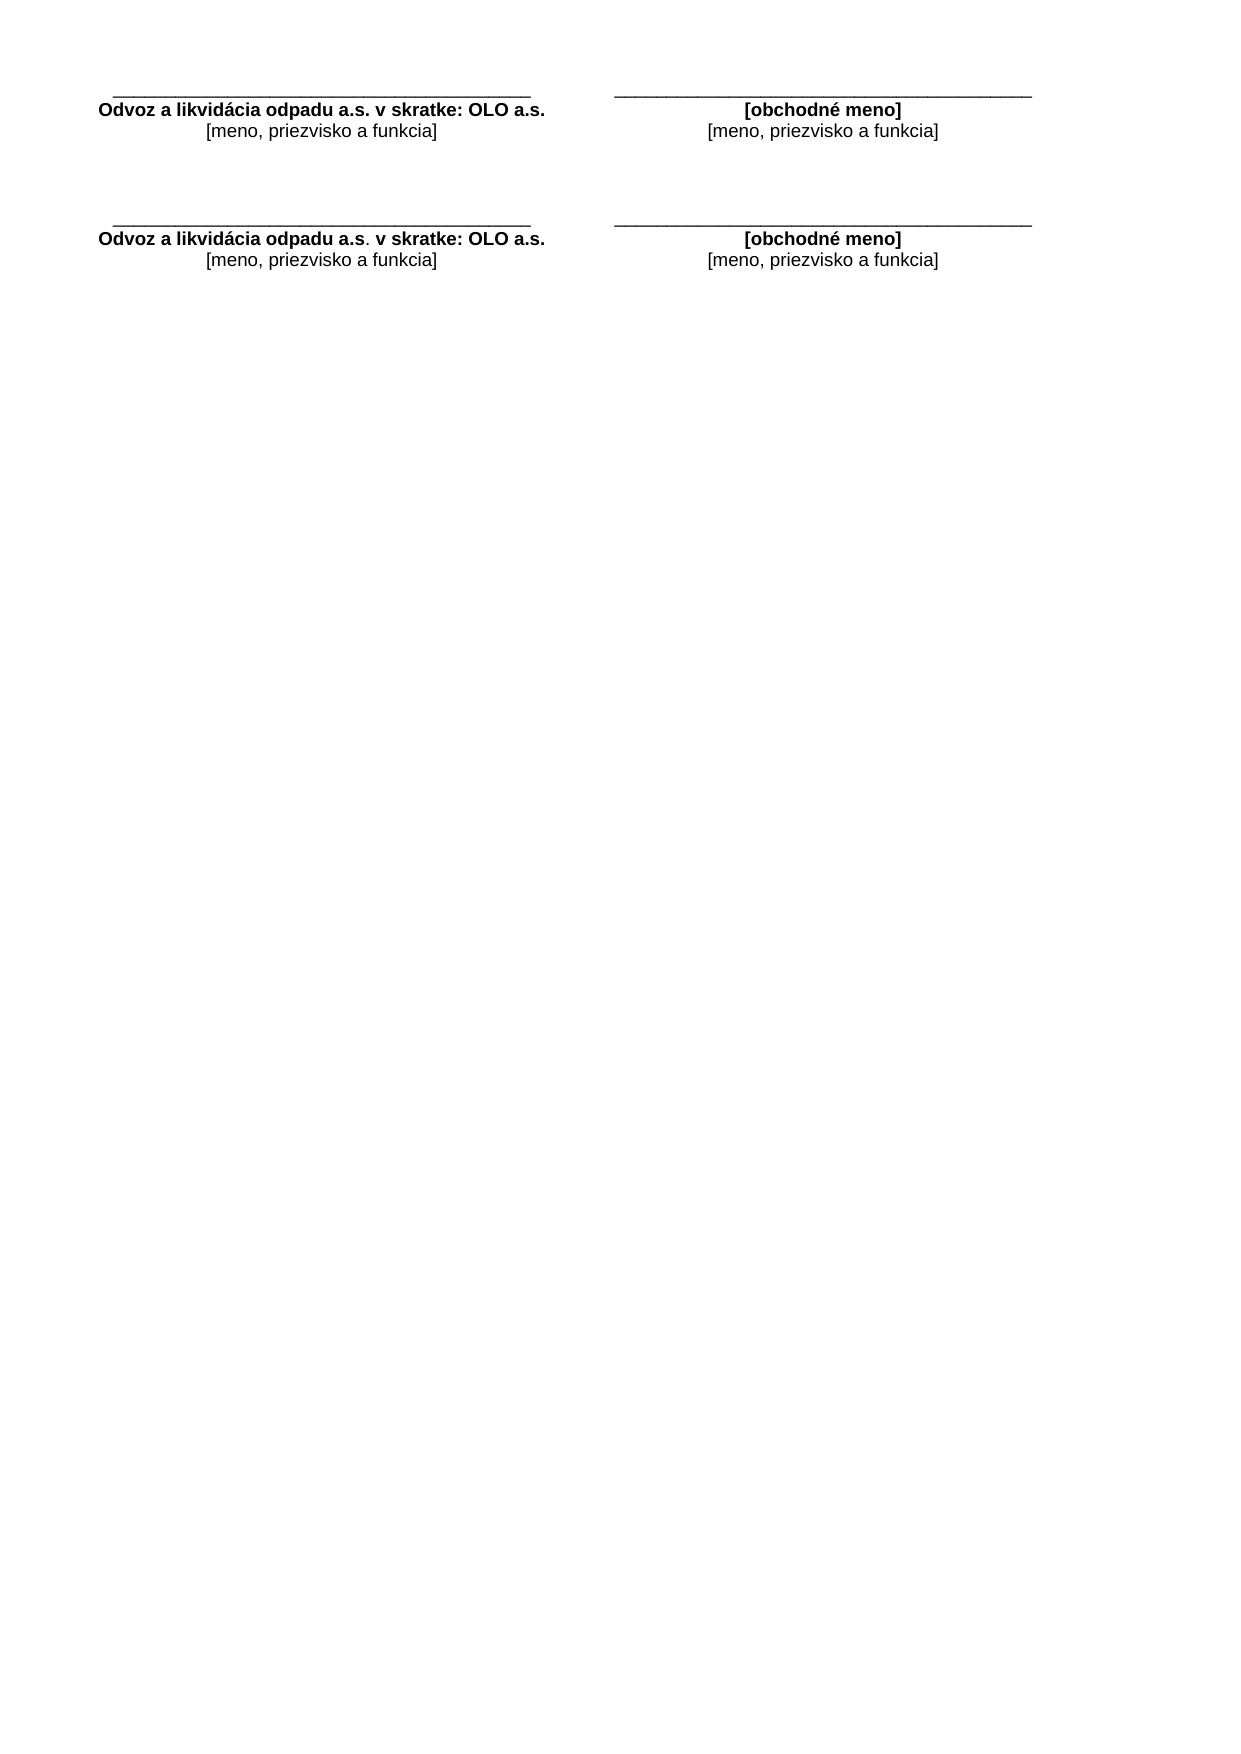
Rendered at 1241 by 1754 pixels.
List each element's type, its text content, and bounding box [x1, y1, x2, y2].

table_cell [71, 77, 572, 163]
table_cell ________________________________________ Odvoz a likvidácia odpadu a.s. v skratke: OLO a.s. [meno, priezvisko a funkcia] [71, 163, 572, 271]
table_cell ________________________________________ [obchodné meno] [meno, priezvisko a funkcia] [572, 163, 1074, 271]
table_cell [572, 77, 1074, 163]
